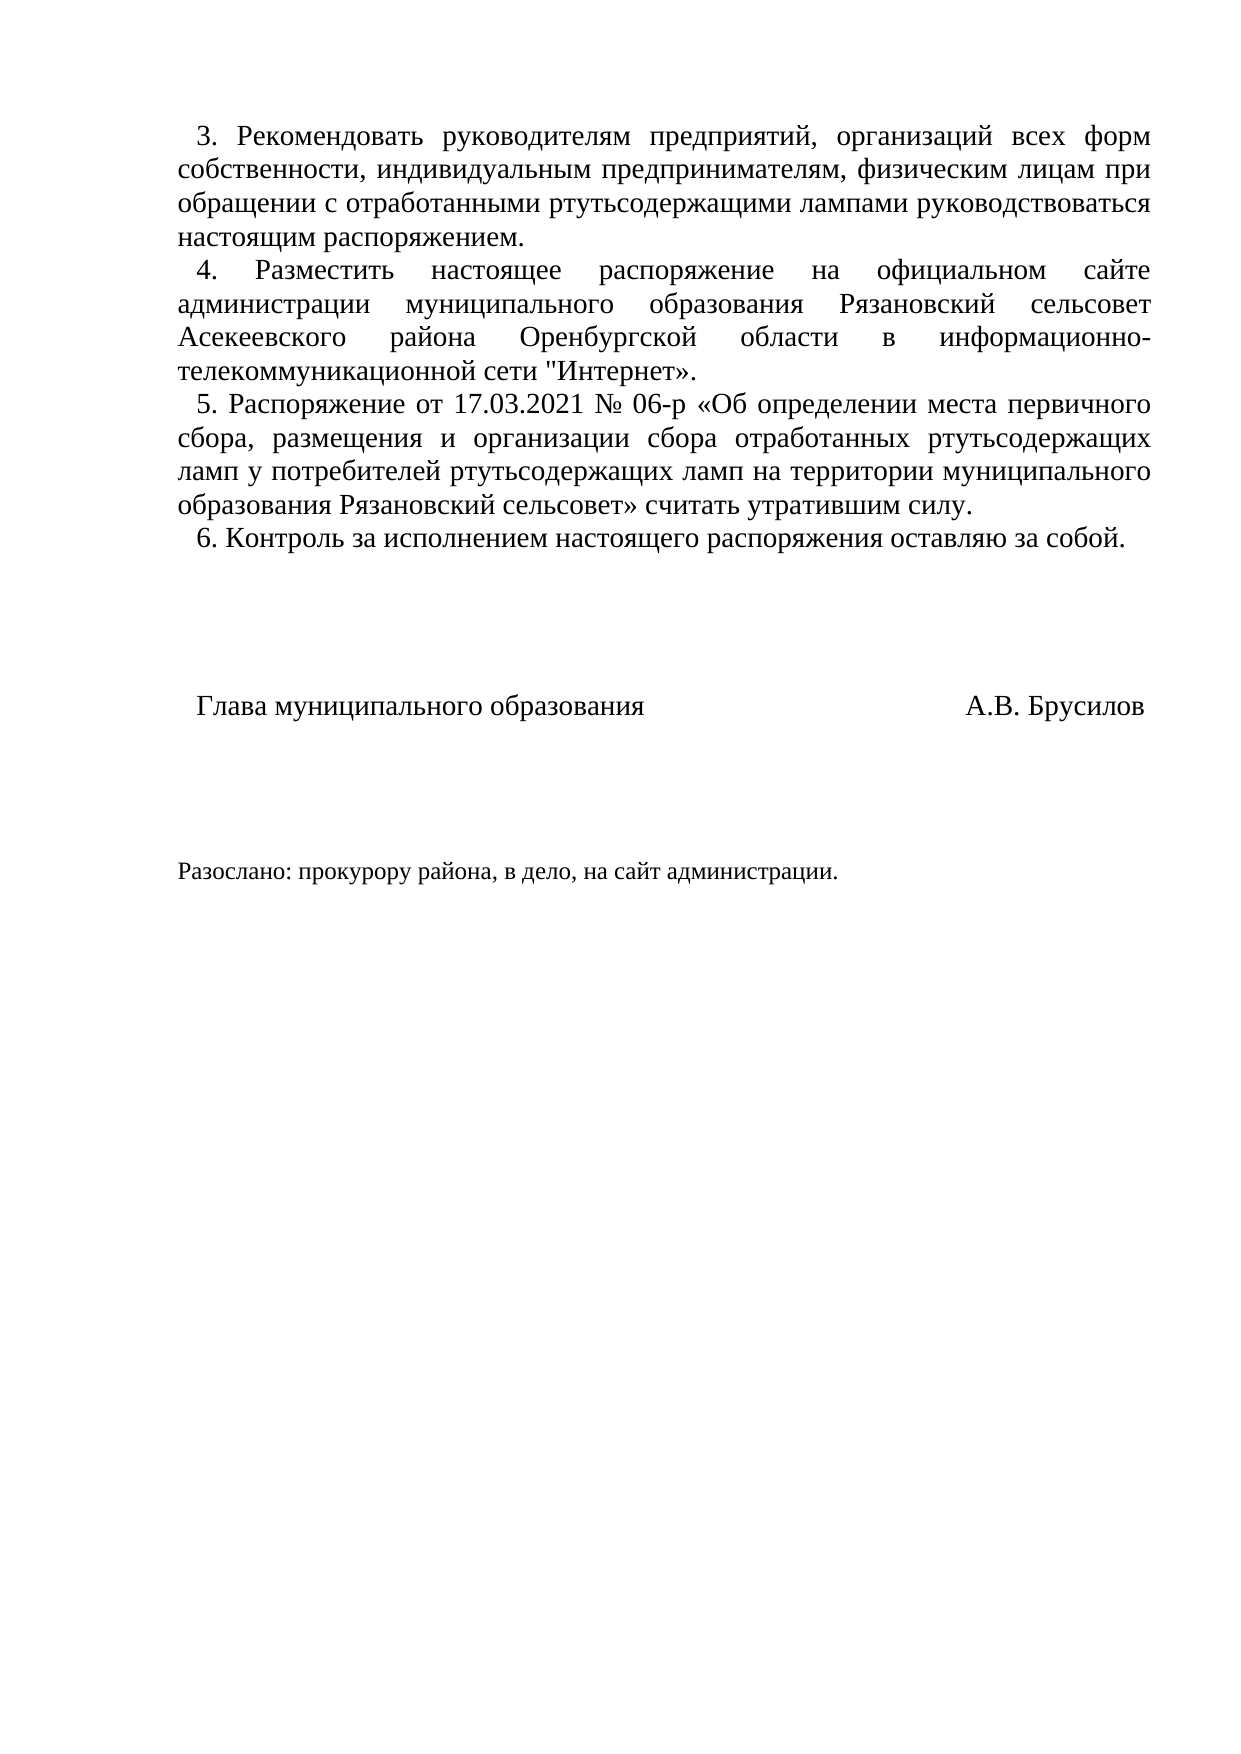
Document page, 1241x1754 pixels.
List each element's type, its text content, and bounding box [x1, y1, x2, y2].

text 4. Разместить настоящее распоряжение на официальном сайте администрации муниципального образования Рязановский сельсовет Асекеевского района Оренбургской области в информационно-телекоммуникационной сети "Интернет». [177, 252, 1152, 386]
text Глава муниципального образования А.В. Брусилов [177, 688, 1152, 722]
text Разослано: прокурору района, в дело, на сайт администрации. [177, 856, 1152, 885]
text 6. Контроль за исполнением настоящего распоряжения оставляю за собой. [177, 521, 1152, 554]
text 3. Рекомендовать руководителям предприятий, организаций всех форм собственности, индивидуальным предпринимателям, физическим лицам при обращении с отработанными ртутьсодержащими лампами руководствоваться настоящим распоряжением. [177, 118, 1152, 252]
text 5. Распоряжение от 17.03.2021 № 06-р «Об определении места первичного сбора, размещения и организации сбора отработанных ртутьсодержащих ламп у потребителей ртутьсодержащих ламп на территории муниципального образования Рязановский сельсовет» считать утратившим силу. [177, 386, 1152, 521]
